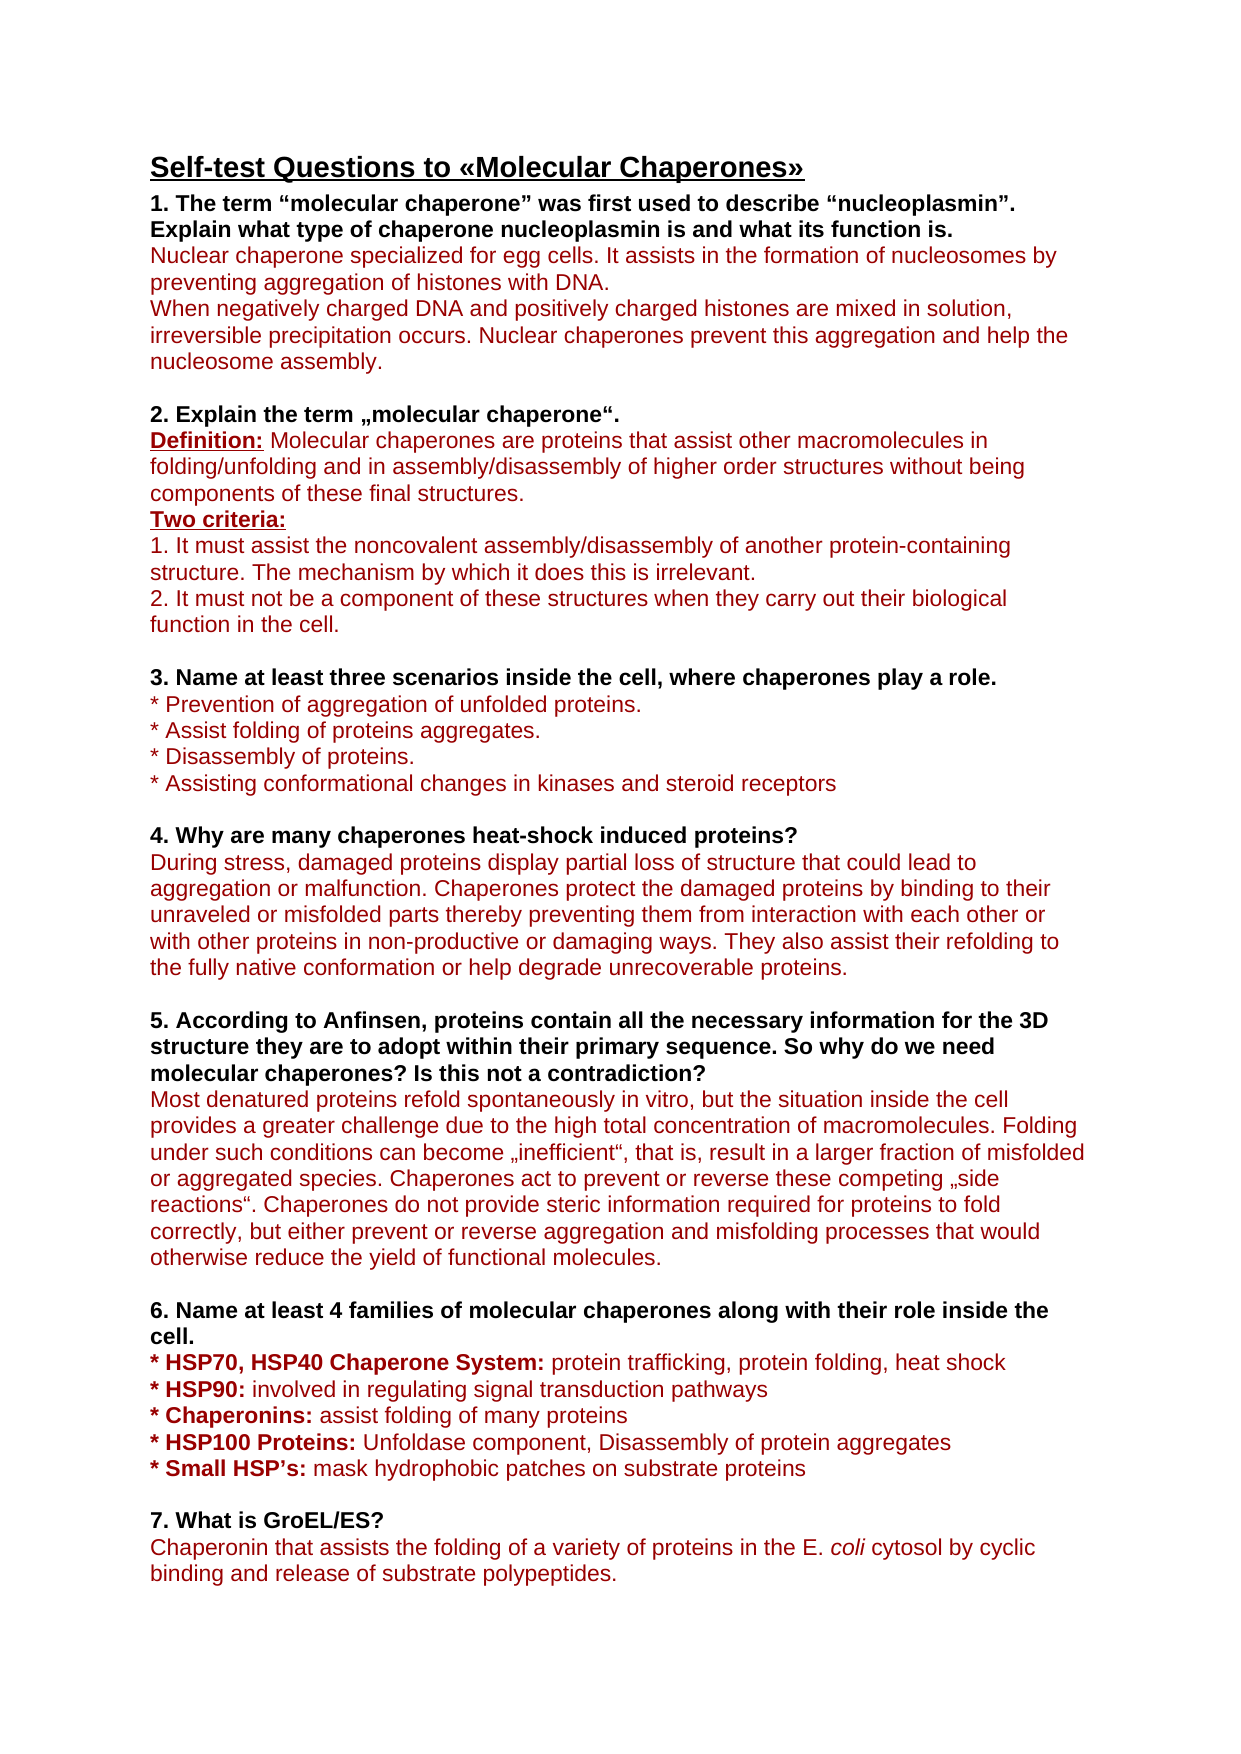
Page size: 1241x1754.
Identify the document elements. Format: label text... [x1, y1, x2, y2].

text * Chaperonins: assist folding of many proteins [150, 1402, 1090, 1428]
text 6. Name at least 4 families of molecular chaperones along with their role inside the cell. [150, 1297, 1090, 1349]
text Definition: Molecular chaperones are proteins that assist other macromolecules in folding/unfolding and in assembly/disassembly of higher order structures without being components of these final structures. [150, 427, 1090, 506]
text 7. What is GroEL/ES? [150, 1507, 1090, 1534]
text * Disassembly of proteins. [150, 743, 1090, 769]
text * Prevention of aggregation of unfolded proteins. [150, 691, 1090, 717]
text Most denatured proteins refold spontaneously in vitro, but the situation inside the cell provides a greater challenge due to the high total concentration of macromolecules. Folding under such conditions can become „inefficient“, that is, result in a larger fraction of misfolded or aggregated species. Chaperones act to prevent or reverse these competing „side reactions“. Chaperones do not provide steric information required for proteins to fold correctly, but either prevent or reverse aggregation and misfolding processes that would otherwise reduce the yield of functional molecules. [150, 1086, 1090, 1270]
text 4. Why are many chaperones heat-shock induced proteins? [150, 822, 1090, 849]
text 2. It must not be a component of these structures when they carry out their biological function in the cell. [150, 585, 1090, 638]
text 1. It must assist the noncovalent assembly/disassembly of another protein-containing structure. The mechanism by which it does this is irrelevant. [150, 532, 1090, 585]
text * HSP100 Proteins: Unfoldase component, Disassembly of protein aggregates [150, 1428, 1090, 1455]
title Self‐test Questions to «Molecular Chaperones» [150, 150, 1090, 183]
text 5. According to Anfinsen, proteins contain all the necessary information for the 3D structure they are to adopt within their primary sequence. So why do we need molecular chaperones? Is this not a contradiction? [150, 1007, 1090, 1086]
text Nuclear chaperone specialized for egg cells. It assists in the formation of nucleosomes by preventing aggregation of histones with DNA. [150, 242, 1090, 295]
text Two criteria: [150, 506, 1090, 532]
text During stress, damaged proteins display partial loss of structure that could lead to aggregation or malfunction. Chaperones protect the damaged proteins by binding to their unraveled or misfolded parts thereby preventing them from interaction with each other or with other proteins in non-productive or damaging ways. They also assist their refolding to the fully native conformation or help degrade unrecoverable proteins. [150, 849, 1090, 980]
text * Assist folding of proteins aggregates. [150, 717, 1090, 743]
text When negatively charged DNA and positively charged histones are mixed in solution, irreversible precipitation occurs. Nuclear chaperones prevent this aggregation and help the nucleosome assembly. [150, 295, 1090, 374]
text 3. Name at least three scenarios inside the cell, where chaperones play a role. [150, 664, 1090, 691]
text * Assisting conformational changes in kinases and steroid receptors [150, 769, 1090, 796]
text 1. The term “molecular chaperone” was first used to describe “nucleoplasmin”. Explain what type of chaperone nucleoplasmin is and what its function is. [150, 190, 1090, 242]
text * HSP90: involved in regulating signal transduction pathways [150, 1376, 1090, 1402]
text Chaperonin that assists the folding of a variety of proteins in the E. coli cytosol by cyclic binding and release of substrate polypeptides. [150, 1534, 1090, 1587]
text 2. Explain the term „molecular chaperone“. [150, 401, 1090, 427]
text * HSP70, HSP40 Chaperone System: protein trafficking, protein folding, heat shock [150, 1349, 1090, 1376]
text * Small HSP’s: mask hydrophobic patches on substrate proteins [150, 1455, 1090, 1481]
